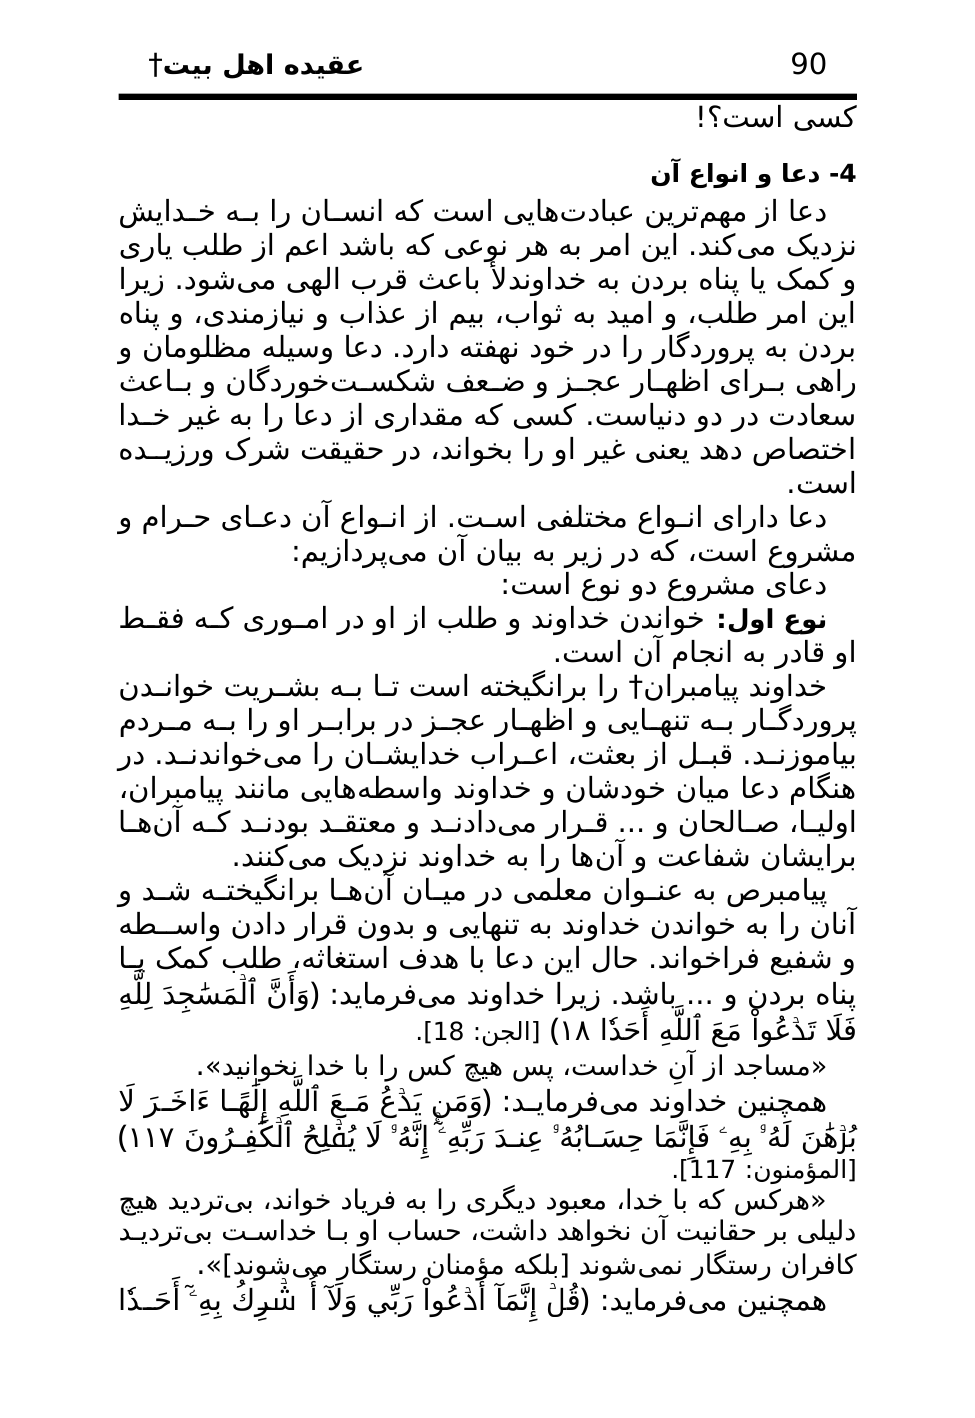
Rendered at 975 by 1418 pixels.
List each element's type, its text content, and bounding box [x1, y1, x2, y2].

text پیامبرص به عنوان معلمی در میان آن‌ها برانگیخته شد و آنان را به خواندن خداوند به تنهایی و بدون قرار دادن واسطه و شفیع فراخواند. حال این دعا با هدف استغاثه، طلب کمک یا پناه بردن و ... باشد. زیرا خداوند می‌فرماید: ﴿وَأَنَّ ٱلۡمَسَٰجِدَ لِلَّهِ فَلَا تَدۡعُواْ مَعَ ٱللَّهِ أَحَدٗا ١٨﴾ [الجن: 18]. [118, 873, 857, 1048]
text دعا از مهم‌ترین عبادت‌هایی است که انسان را به خدایش نزدیک می‌کند. این امر به هر نوعی که باشد اعم از طلب یاری و کمک یا پناه بردن به خداوندﻷ باعث قرب الهی می‌شود. زیرا این امر طلب، و امید به ثواب، بیم از عذاب و نیازمندی، و پناه بردن به پروردگار را در خود نهفته دارد. دعا وسیله مظلومان و راهی برای اظهار عجز و ضعف شکست‌خوردگان و باعث سعادت در دو دنیاست. کسی که مقداری از دعا را به غیر خدا اختصاص دهد یعنی غیر او را بخواند، در حقیقت شرک ورزیده است. [118, 194, 857, 500]
text 4- دعا و انواع آن [118, 159, 857, 188]
text خداوند پیامبران† را برانگیخته است تا به بشریت خواندن پروردگار به تنهایی و اظهار عجز در برابر او را به مردم بیاموزند. قبل از بعثت، اعراب خدایشان را می‌خواندند. در هنگام دعا میان خودشان و خداوند واسطه‌هایی مانند پیامبران، اولیا، صالحان و ... قرار می‌دادند و معتقد بودند که آن‌ها برایشان شفاعت و آن‌ها را به خداوند نزدیک می‌کنند. [118, 670, 857, 873]
text دعای مشروع دو نوع است: [118, 568, 857, 602]
text همچنین خداوند می‌فرماید: ﴿وَمَن يَدۡعُ مَعَ ٱللَّهِ إِلَٰهًا ءَاخَرَ لَا بُرۡهَٰنَ لَهُۥ بِهِۦ فَإِنَّمَا حِسَابُهُۥ عِندَ رَبِّهِۦٓۚ إِنَّهُۥ لَا يُفۡلِحُ ٱلۡكَٰفِرُونَ ١١٧﴾ [المؤمنون: 117]. [118, 1082, 857, 1184]
text «مساجد از آنِ خداست، پس هیچ کس را با خدا نخوانید». [118, 1048, 857, 1082]
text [118, 1281, 857, 1317]
text «هرکس که با خدا، معبود دیگری را به فریاد خواند، بی‌تردید هیچ دلیلی بر حقانیت آن نخواهد داشت، حساب او با خداست بی‌تردید کافران رستگار نمی‌شوند [بلکه مؤمنان رستگار می‌شوند]». [118, 1184, 857, 1281]
text نوع اول: خواندن خداوند و طلب از او در اموری که فقط او قادر به انجام آن است. [118, 602, 857, 670]
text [118, 100, 857, 134]
text دعا دارای انواع مختلفی است. از انواع آن دعای حرام و مشروع است، که در زیر به بیان آن می‌پردازیم: [118, 500, 857, 568]
